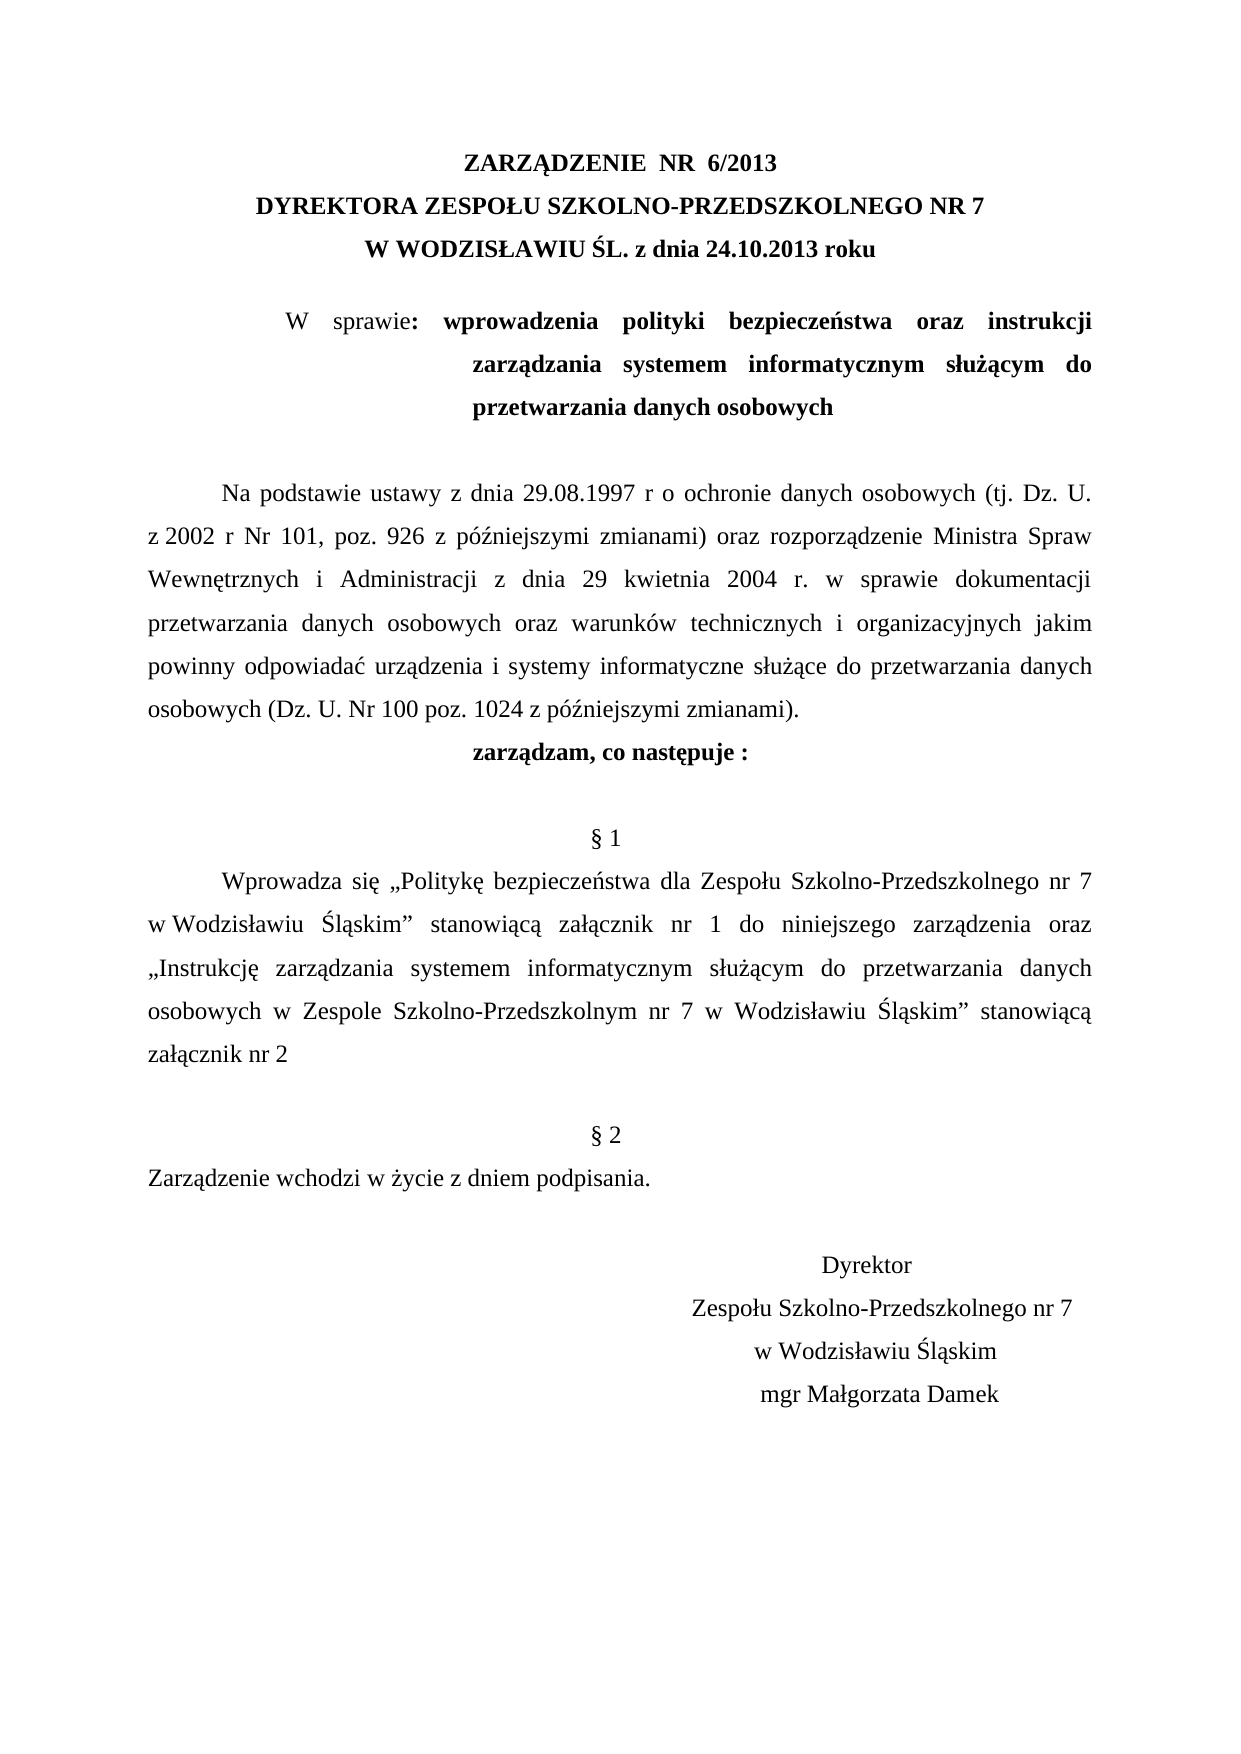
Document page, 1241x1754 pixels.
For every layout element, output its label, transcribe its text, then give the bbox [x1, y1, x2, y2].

text Wprowadza się „Politykę bezpieczeństwa dla Zespołu Szkolno-Przedszkolnego nr 7 w Wodzisławiu Śląskim” stanowiącą załącznik nr 1 do niniejszego zarządzenia oraz „Instrukcję zarządzania systemem informatycznym służącym do przetwarzania danych osobowych w Zespole Szkolno-Przedszkolnym nr 7 w Wodzisławiu Śląskim” stanowiącą załącznik nr 2 [148, 866, 1093, 1068]
text DYREKTORA ZESPOŁU SZKOLNO-PRZEDSZKOLNEGO NR 7 [148, 191, 1093, 219]
text § 2 [148, 1120, 1093, 1149]
text § 1 [148, 823, 1093, 852]
text Zespołu Szkolno-Przedszkolnego nr 7 [148, 1293, 1093, 1322]
text ZARZĄDZENIE NR 6/2013 [148, 148, 1093, 176]
text mgr Małgorzata Damek [148, 1379, 1093, 1408]
text W WODZISŁAWIU ŚL. z dnia 24.10.2013 roku [148, 234, 1093, 263]
text Dyrektor [148, 1250, 1093, 1278]
text w Wodzisławiu Śląskim [148, 1336, 1093, 1365]
text Zarządzenie wchodzi w życie z dniem podpisania. [148, 1163, 1093, 1192]
text zarządzam, co następuje : [148, 737, 1093, 766]
text Na podstawie ustawy z dnia 29.08.1997 r o ochronie danych osobowych (tj. Dz. U. z 2002 r Nr 101, poz. 926 z późniejszymi zmianami) oraz rozporządzenie Ministra Spraw Wewnętrznych i Administracji z dnia 29 kwietnia 2004 r. w sprawie dokumentacji przetwarzania danych osobowych oraz warunków technicznych i organizacyjnych jakim powinny odpowiadać urządzenia i systemy informatyczne służące do przetwarzania danych osobowych (Dz. U. Nr 100 poz. 1024 z późniejszymi zmianami). [148, 478, 1093, 723]
text W sprawie: wprowadzenia polityki bezpieczeństwa oraz instrukcji zarządzania systemem informatycznym służącym do przetwarzania danych osobowych [285, 306, 1093, 421]
